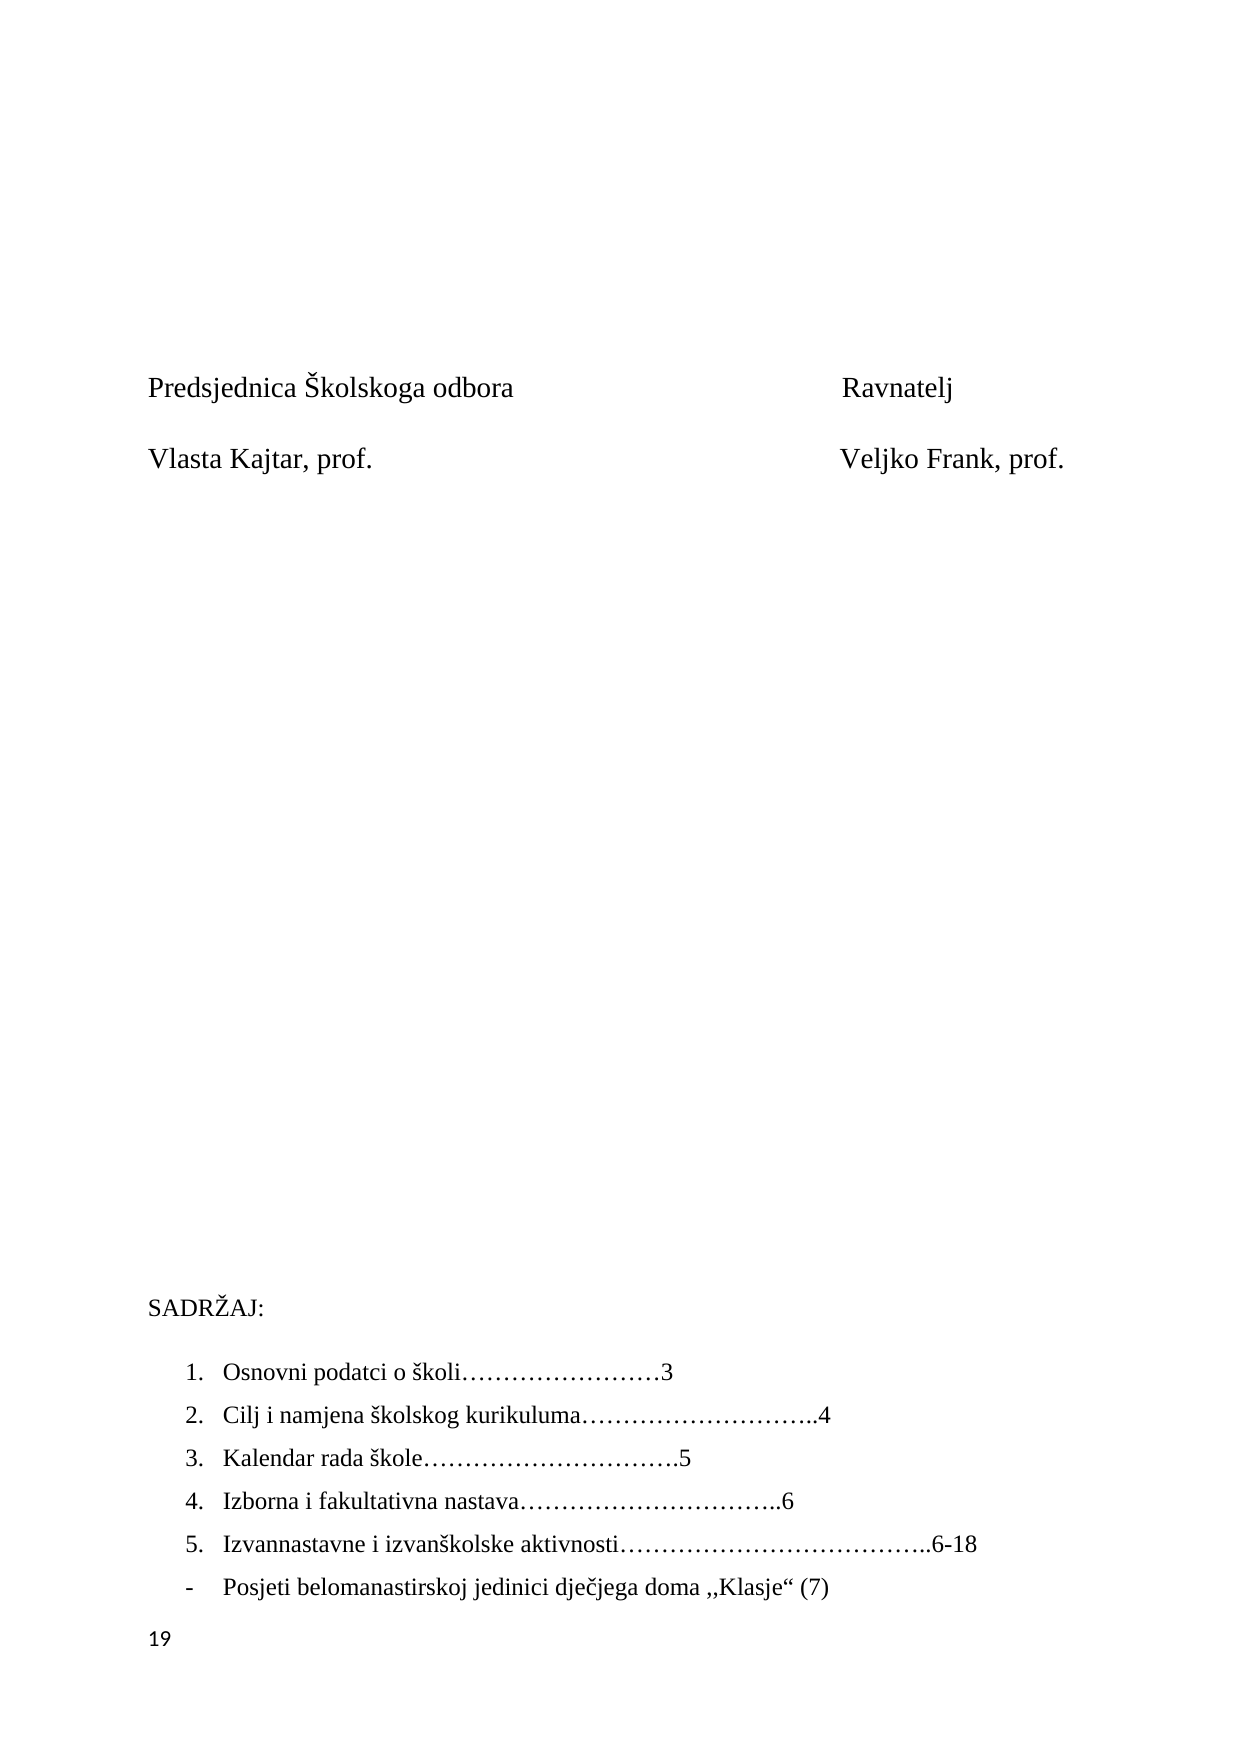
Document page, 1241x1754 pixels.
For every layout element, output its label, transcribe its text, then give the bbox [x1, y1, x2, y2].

text Predsjednica Školskoga odbora Ravnatelj [148, 370, 1093, 403]
list Cilj i namjena školskog kurikuluma………………………..4 [185, 1400, 1093, 1429]
text SADRŽAJ: [148, 1293, 1093, 1322]
text Vlasta Kajtar, prof. Veljko Frank, prof. [148, 441, 1093, 474]
list Posjeti belomanastirskoj jedinici dječjega doma ,,Klasje“ (7) [185, 1572, 1093, 1601]
list Osnovni podatci o školi……………………3 [185, 1357, 1093, 1386]
list Kalendar rada škole………………………….5 [185, 1443, 1093, 1472]
list Izborna i fakultativna nastava…………………………..6 [185, 1486, 1093, 1515]
list Izvannastavne i izvanškolske aktivnosti………………………………..6-18 [185, 1529, 1093, 1558]
